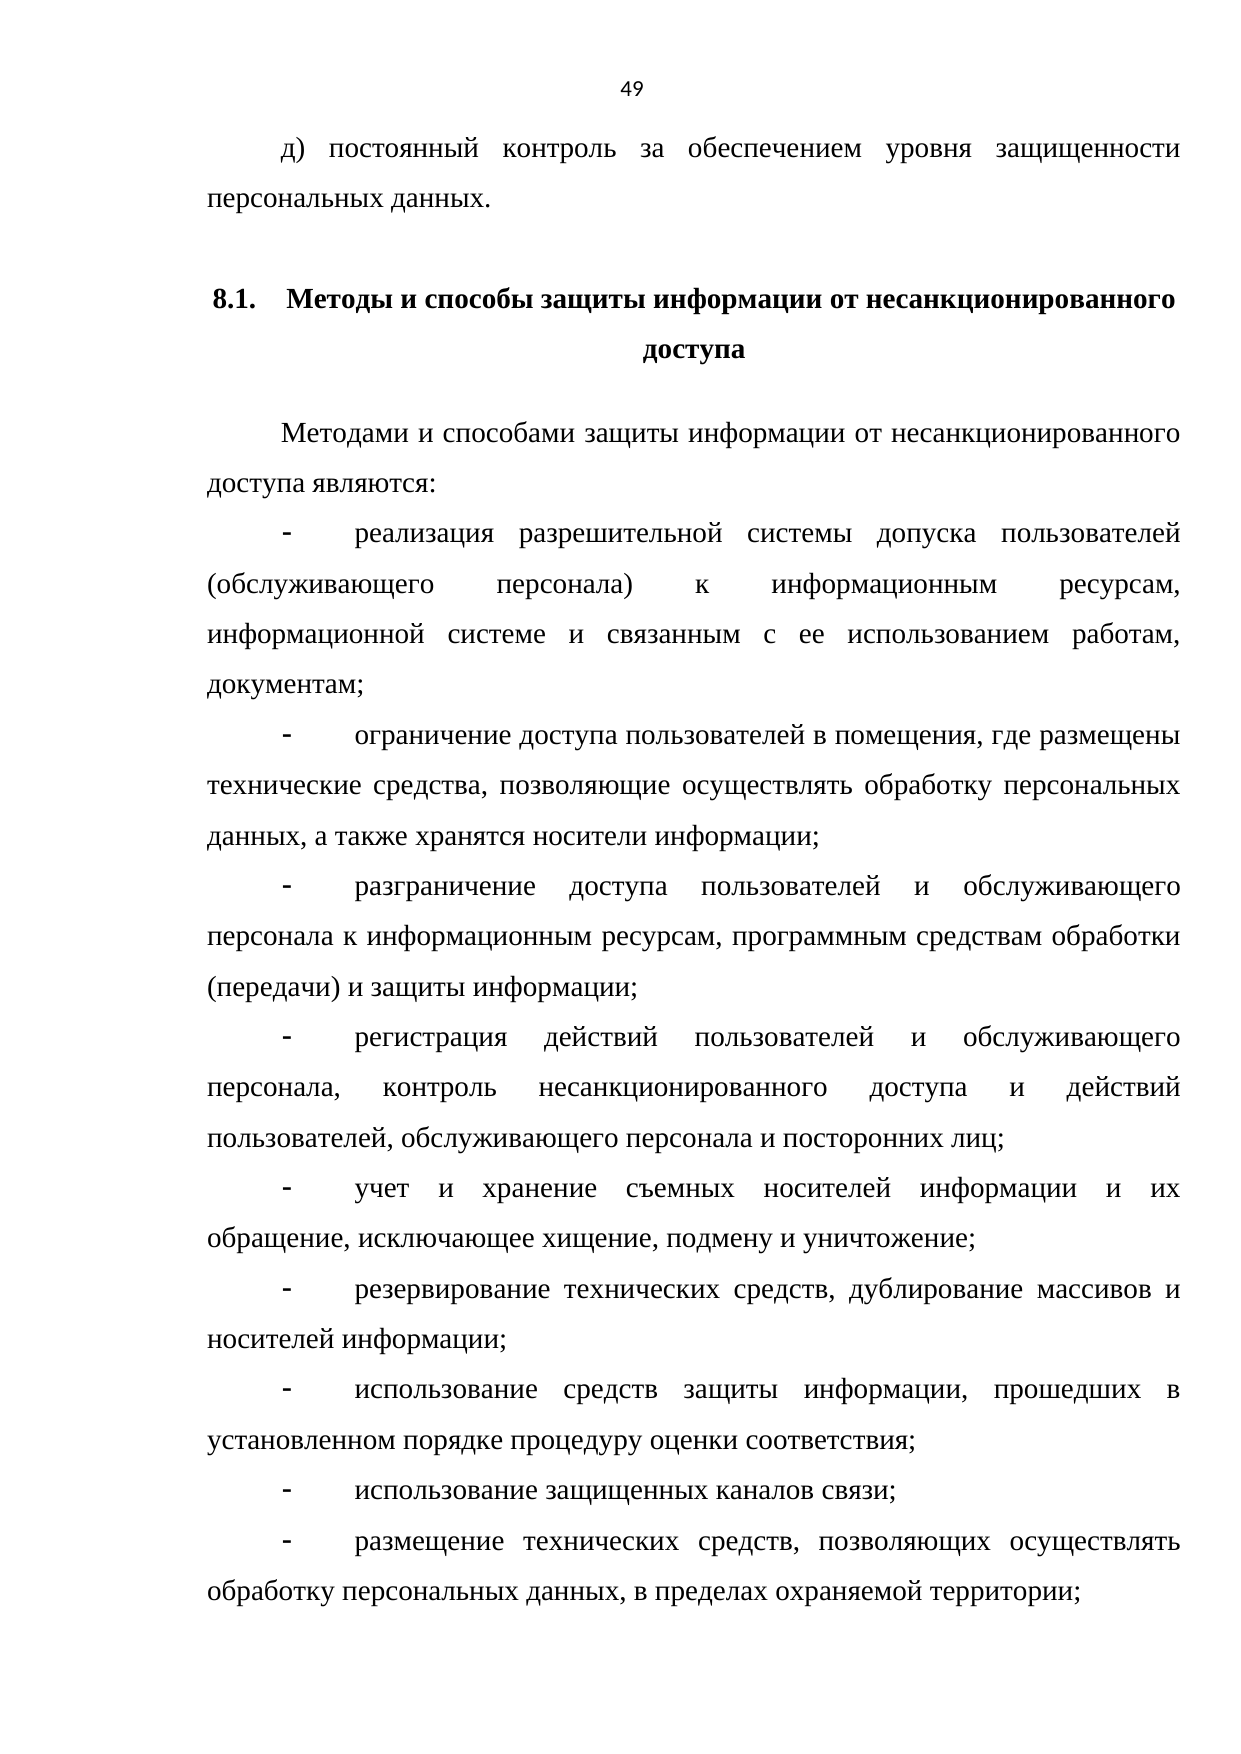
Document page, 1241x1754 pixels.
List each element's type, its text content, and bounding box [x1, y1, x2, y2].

list использование защищенных каналов связи; [207, 1472, 1181, 1506]
subtitle Методы и способы защиты информации от несанкционированного доступа [207, 281, 1181, 365]
text д) постоянный контроль за обеспечением уровня защищенности персональных данных. [207, 130, 1181, 214]
list размещение технических средств, позволяющих осуществлять обработку персональных данных, в пределах охраняемой территории; [207, 1523, 1181, 1607]
list учет и хранение съемных носителей информации и их обращение, исключающее хищение, подмену и уничтожение; [207, 1170, 1181, 1254]
list использование средств защиты информации, прошедших в установленном порядке процедуру оценки соответствия; [207, 1372, 1181, 1456]
list разграничение доступа пользователей и обслуживающего персонала к информационным ресурсам, программным средствам обработки (передачи) и защиты информации; [207, 868, 1181, 1002]
list реализация разрешительной системы допуска пользователей (обслуживающего персонала) к информационным ресурсам, информационной системе и связанным с ее использованием работам, документам; [207, 516, 1181, 700]
list резервирование технических средств, дублирование массивов и носителей информации; [207, 1271, 1181, 1355]
list регистрация действий пользователей и обслуживающего персонала, контроль несанкционированного доступа и действий пользователей, обслуживающего персонала и посторонних лиц; [207, 1019, 1181, 1153]
text Методами и способами защиты информации от несанкционированного доступа являются: [207, 415, 1181, 499]
list ограничение доступа пользователей в помещения, где размещены технические средства, позволяющие осуществлять обработку персональных данных, а также хранятся носители информации; [207, 717, 1181, 851]
